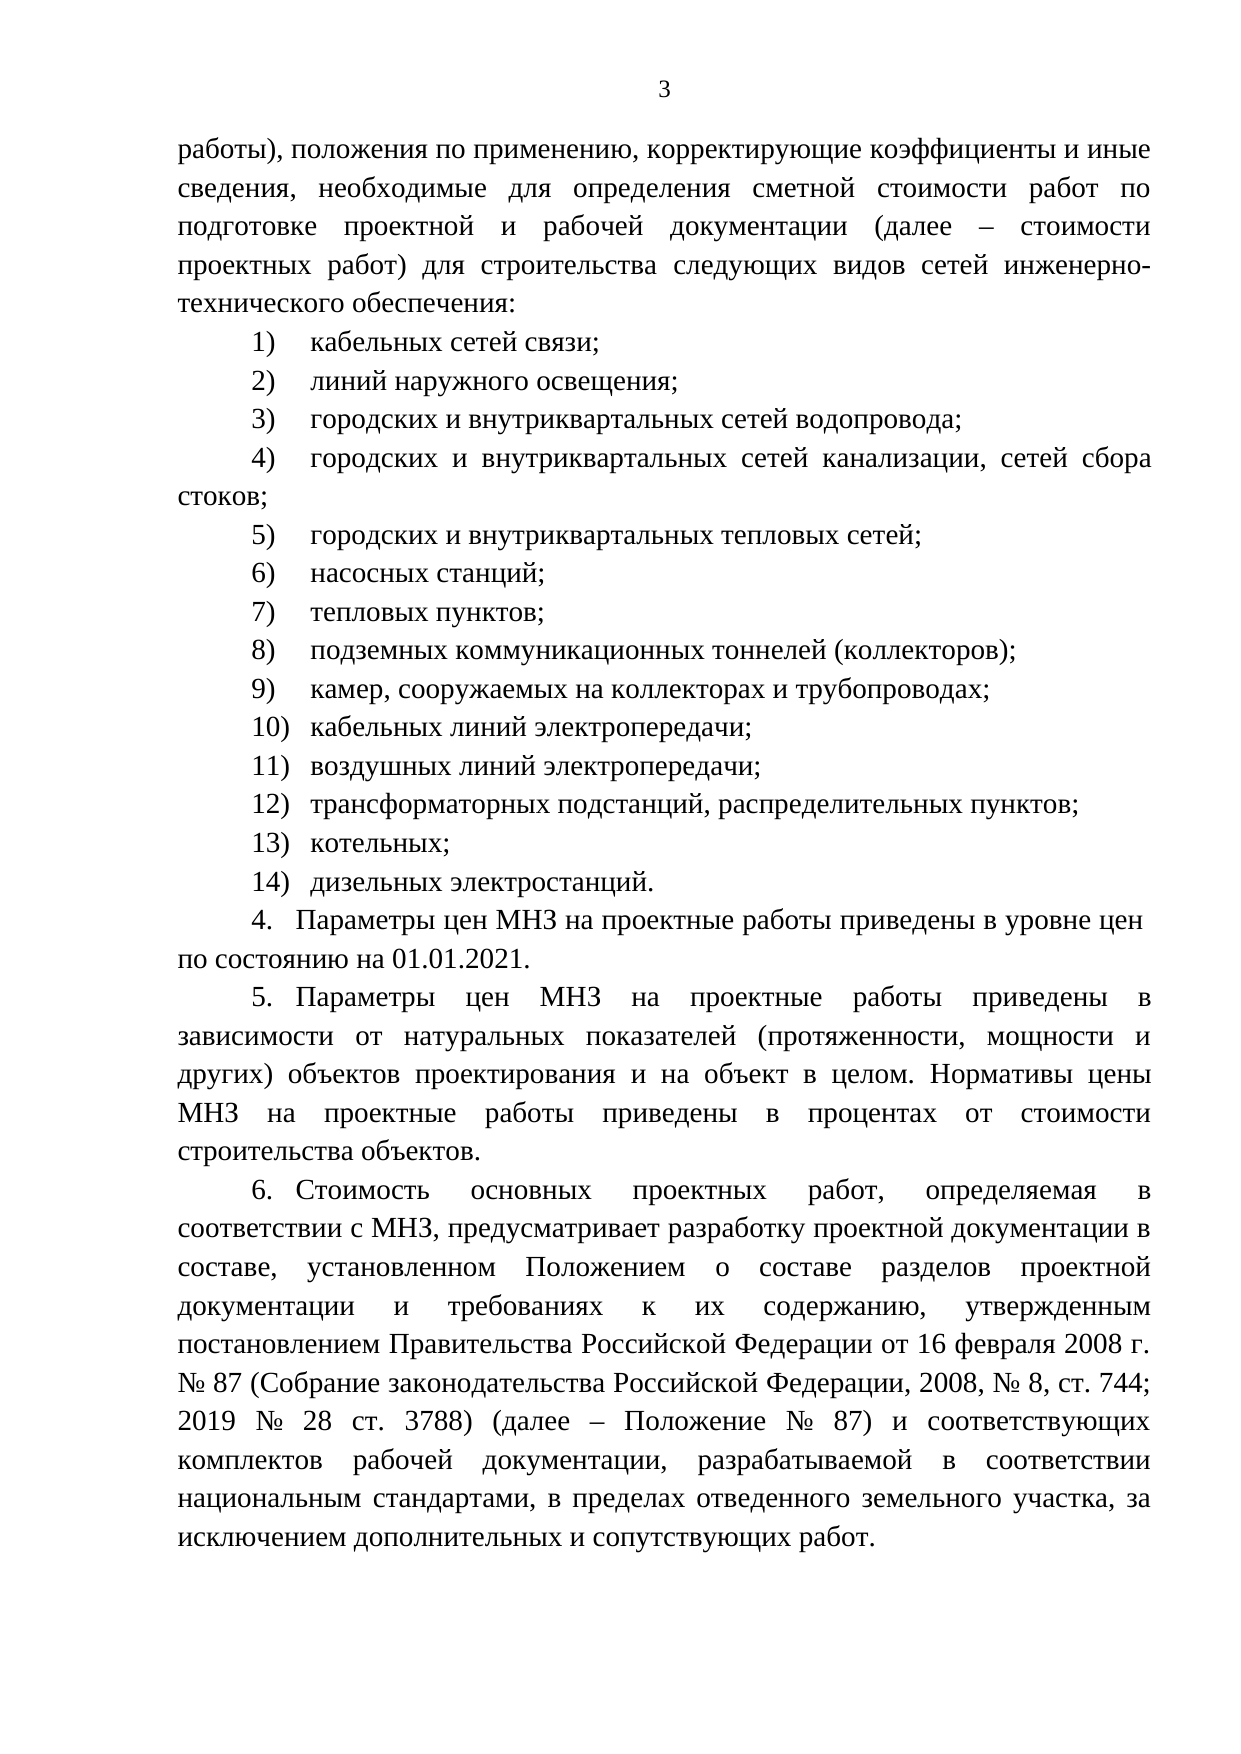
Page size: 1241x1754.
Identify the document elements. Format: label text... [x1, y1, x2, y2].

list кабельных линий электропередачи; [177, 709, 1152, 743]
list котельных; [177, 825, 1152, 859]
list Параметры цен МНЗ на проектные работы приведены в зависимости от натуральных показателей (протяженности, мощности и других) объектов проектирования и на объект в целом. Нормативы цены МНЗ на проектные работы приведены в процентах от стоимости строительства объектов. [177, 979, 1152, 1167]
list воздушных линий электропередачи; [177, 748, 1152, 782]
list дизельных электростанций. [177, 864, 1152, 897]
list камер, сооружаемых на коллекторах и трубопроводах; [177, 671, 1152, 704]
list городских и внутриквартальных тепловых сетей; [177, 517, 1152, 550]
list Параметры цен МНЗ на проектные работы приведены в уровне цен по состоянию на 01.01.2021. [177, 902, 1152, 974]
list Стоимость основных проектных работ, определяемая в соответствии с МНЗ, предусматривает разработку проектной документации в составе, установленном Положением о составе разделов проектной документации и требованиях к их содержанию, утвержденным постановлением Правительства Российской Федерации от 16 февраля 2008 г. № 87 (Собрание законодательства Российской Федерации, 2008, № 8, ст. 744; 2019 № 28 ст. 3788) (далее – Положение № 87) и соответствующих комплектов рабочей документации, разрабатываемой в соответствии национальным стандартами, в пределах отведенного земельного участка, за исключением дополнительных и сопутствующих работ. [177, 1172, 1152, 1552]
list линий наружного освещения; [177, 363, 1152, 396]
list тепловых пунктов; [177, 594, 1152, 627]
list насосных станций; [177, 555, 1152, 589]
list трансформаторных подстанций, распределительных пунктов; [177, 787, 1152, 820]
list городских и внутриквартальных сетей канализации, сетей сбора стоков; [177, 440, 1152, 512]
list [177, 131, 1152, 319]
list подземных коммуникационных тоннелей (коллекторов); [177, 632, 1152, 666]
list кабельных сетей связи; [177, 324, 1152, 358]
list городских и внутриквартальных сетей водопровода; [177, 401, 1152, 435]
